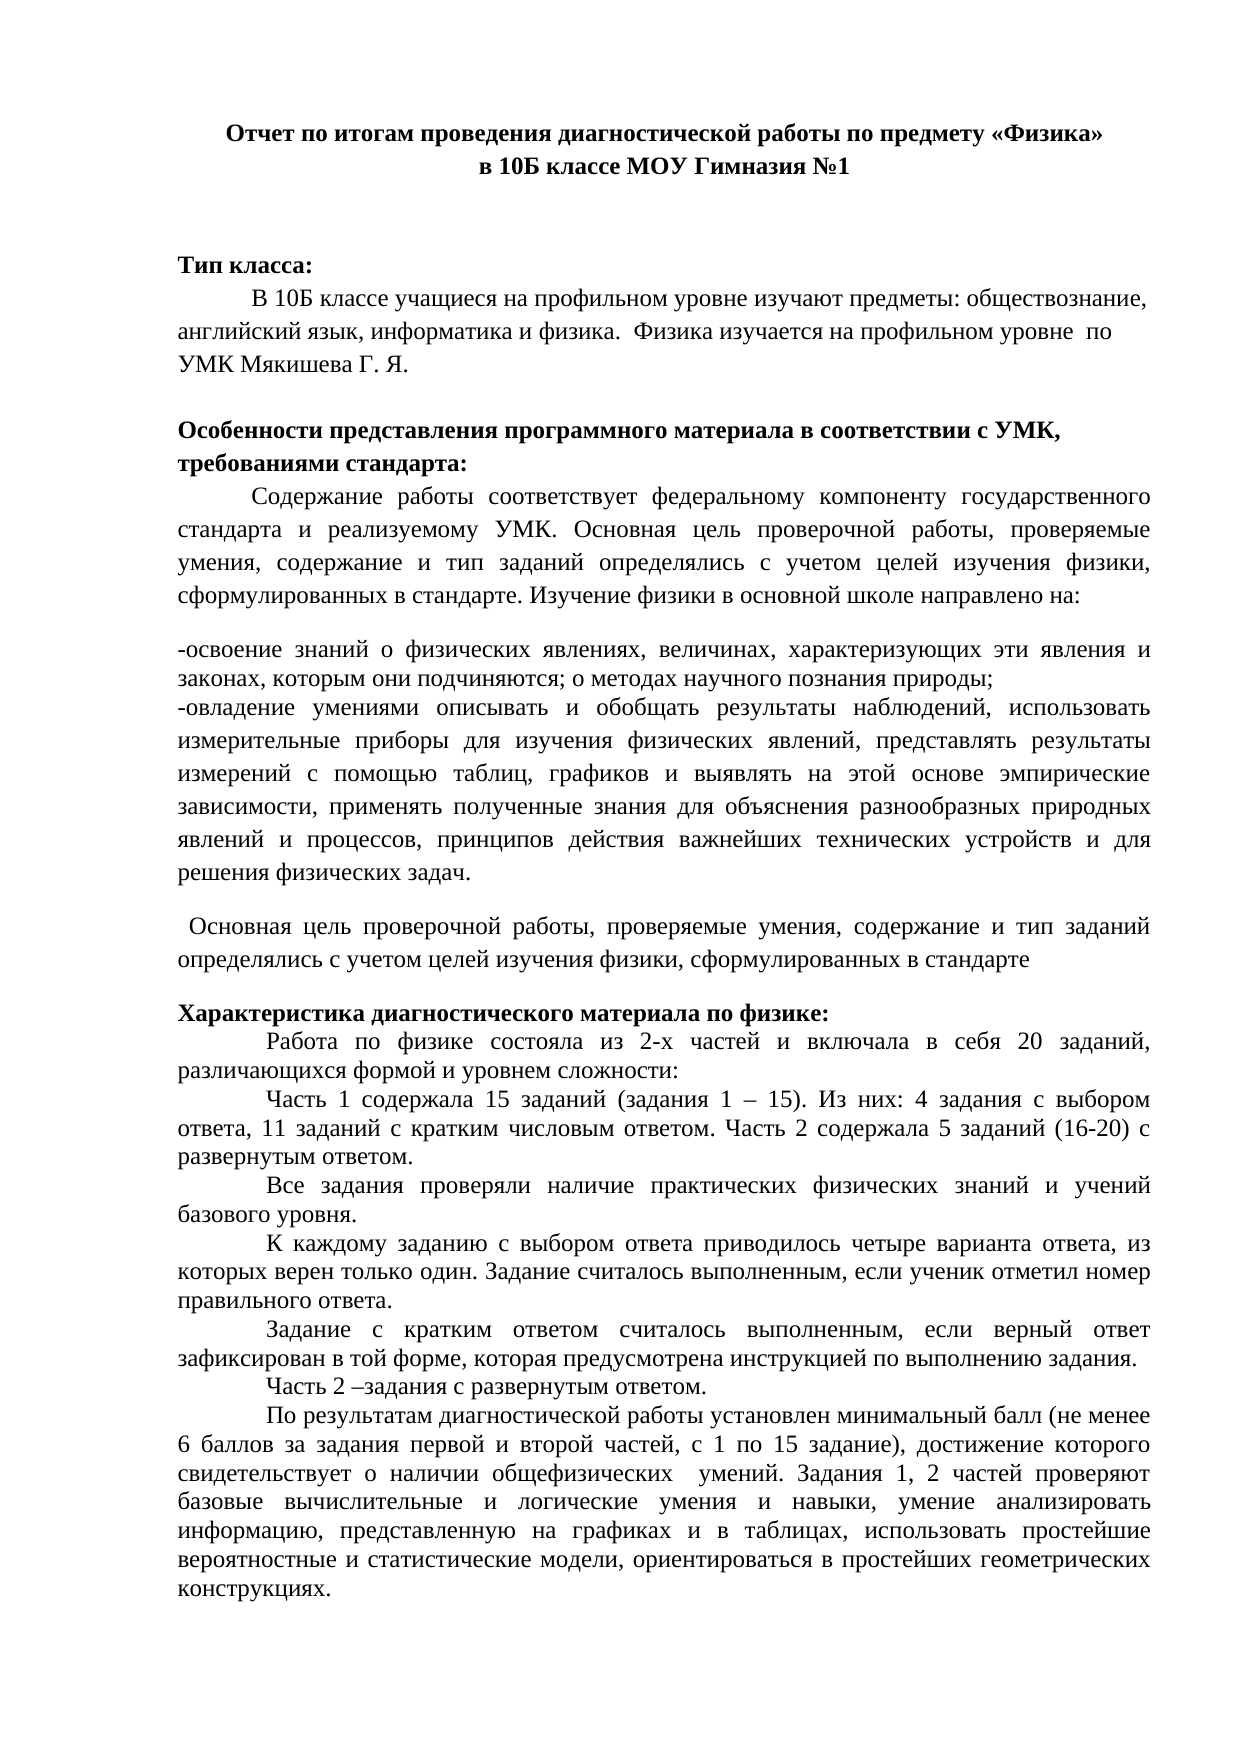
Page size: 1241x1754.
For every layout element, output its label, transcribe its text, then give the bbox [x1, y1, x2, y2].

text Особенности представления программного материала в соответствии с УМК, требованиями стандарта: [177, 415, 1152, 477]
text -освоение знаний о физических явлениях, величинах, характеризующих эти явления и законах, которым они подчиняются; о методах научного познания природы; [177, 634, 1152, 692]
text По результатам диагностической работы установлен минимальный балл (не менее 6 баллов за задания первой и второй частей, с 1 по 15 задание), достижение которого свидетельствует о наличии общефизических умений. Задания 1, 2 частей проверяют базовые вычислительные и логические умения и навыки, умение анализировать информацию, представленную на графиках и в таблицах, использовать простейшие вероятностные и статистические модели, ориентироваться в простейших геометрических конструкциях. [177, 1400, 1152, 1601]
text Задание с кратким ответом считалось выполненным, если верный ответ зафиксирован в той форме, которая предусмотрена инструкцией по выполнению задания. [177, 1314, 1152, 1371]
text В 10Б классе учащиеся на профильном уровне изучают предметы: обществознание, английский язык, информатика и физика. Физика изучается на профильном уровне по УМК Мякишева Г. Я. [177, 283, 1152, 378]
text Основная цель проверочной работы, проверяемые умения, содержание и тип заданий определялись с учетом целей изучения физики, сформулированных в стандарте [177, 911, 1152, 972]
text Все задания проверяли наличие практических физических знаний и учений базового уровня. [177, 1170, 1152, 1228]
text в 10Б классе МОУ Гимназия №1 [177, 151, 1152, 180]
text -овладение умениями описывать и обобщать результаты наблюдений, использовать измерительные приборы для изучения физических явлений, представлять результаты измерений с помощью таблиц, графиков и выявлять на этой основе эмпирические зависимости, применять полученные знания для объяснения разнообразных природных явлений и процессов, принципов действия важнейших технических устройств и для решения физических задач. [177, 692, 1152, 886]
text Тип класса: [177, 250, 1152, 279]
text Работа по физике состояла из 2-х частей и включала в себя 20 заданий, различающихся формой и уровнем сложности: [177, 1026, 1152, 1084]
text Часть 1 содержала 15 заданий (задания 1 – 15). Из них: 4 задания с выбором ответа, 11 заданий с кратким числовым ответом. Часть 2 содержала 5 заданий (16-20) с развернутым ответом. [177, 1084, 1152, 1170]
text Часть 2 –задания с развернутым ответом. [177, 1371, 1152, 1400]
text Отчет по итогам проведения диагностической работы по предмету «Физика» [177, 118, 1152, 147]
text К каждому заданию с выбором ответа приводилось четыре варианта ответа, из которых верен только один. Задание считалось выполненным, если ученик отметил номер правильного ответа. [177, 1228, 1152, 1314]
text Характеристика диагностического материала по физике: [177, 998, 1152, 1026]
text Содержание работы соответствует федеральному компоненту государственного стандарта и реализуемому УМК. Основная цель проверочной работы, проверяемые умения, содержание и тип заданий определялись с учетом целей изучения физики, сформулированных в стандарте. Изучение физики в основной школе направлено на: [177, 481, 1152, 609]
